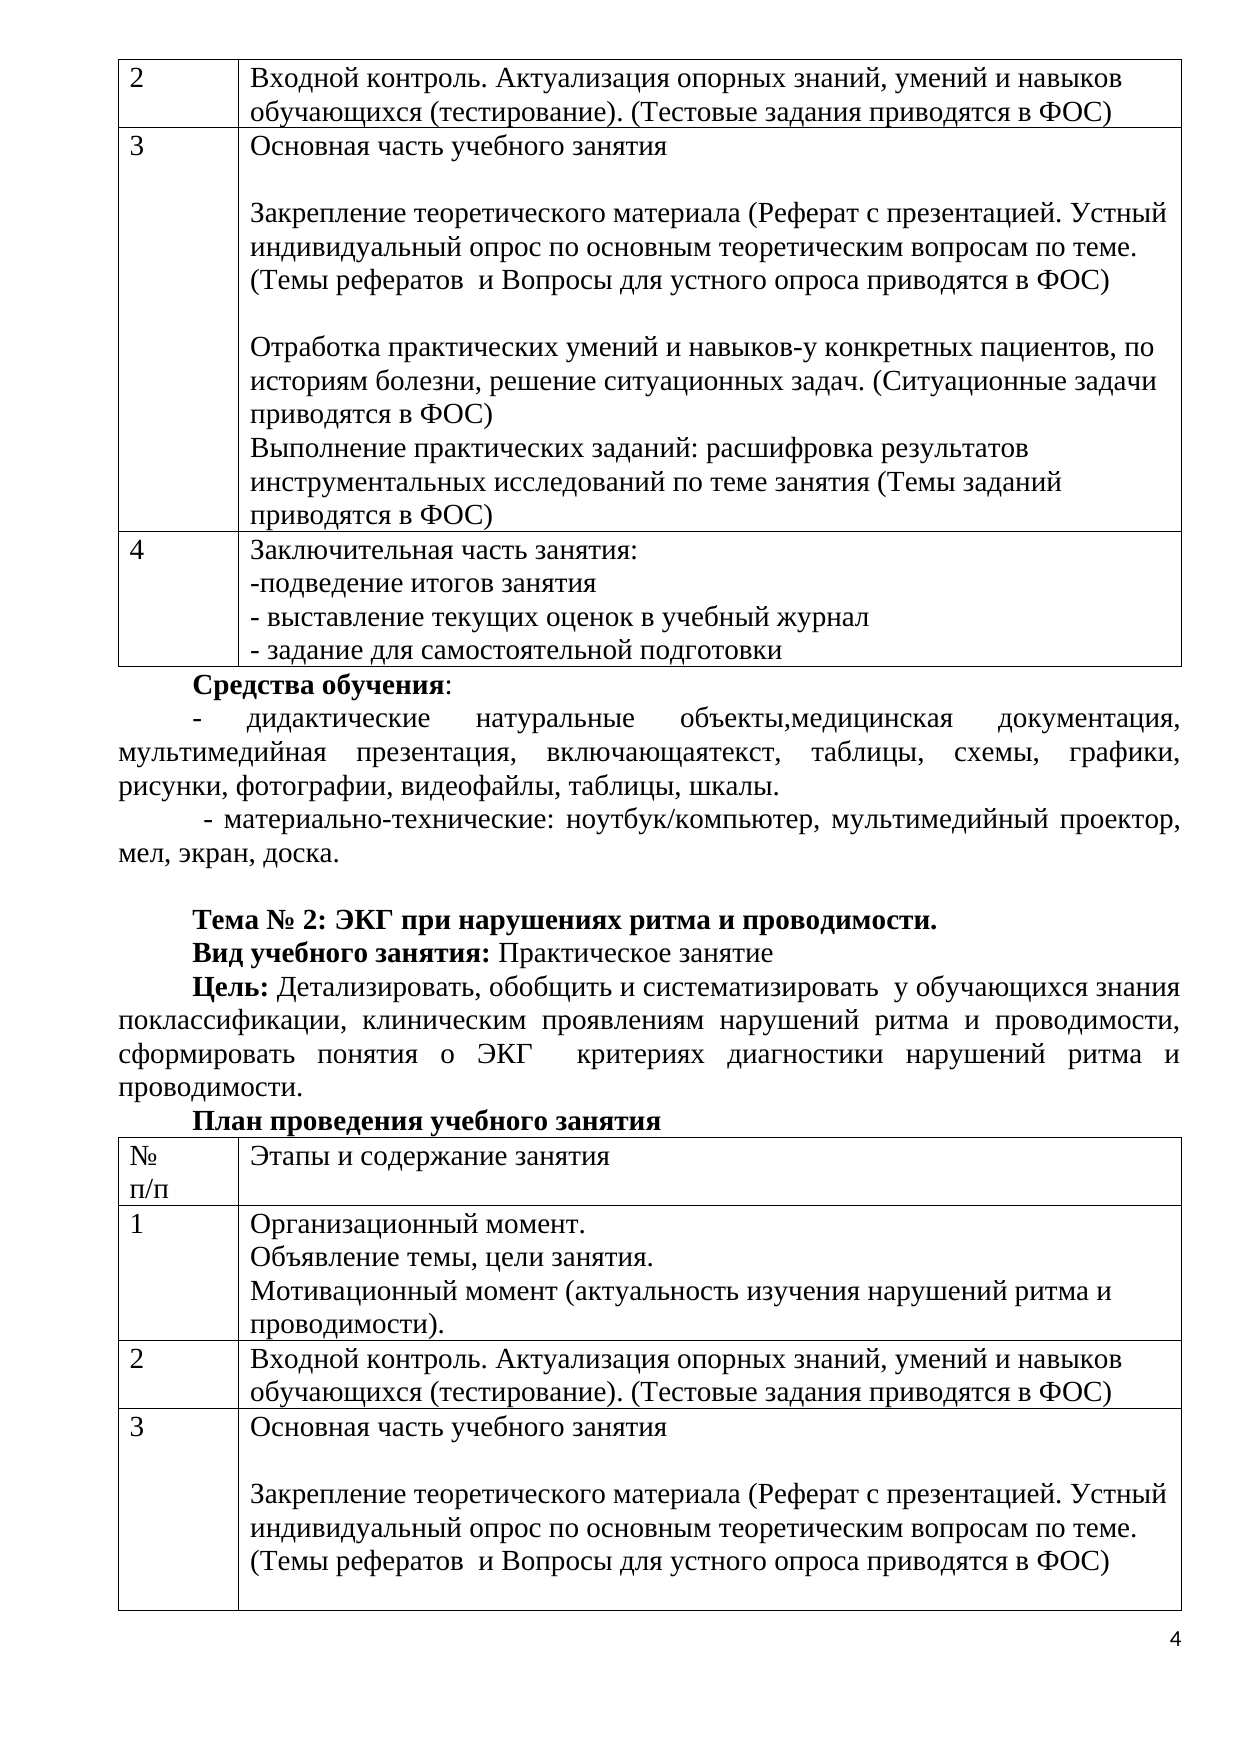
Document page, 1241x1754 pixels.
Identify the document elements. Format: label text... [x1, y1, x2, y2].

text - материально-технические: ноутбук/компьютер, мультимедийный проектор, мел, экран, доска. [118, 801, 1181, 868]
text План проведения учебного занятия [118, 1103, 1181, 1137]
text Средства обучения: [118, 667, 1181, 701]
table_header Этапы и содержание занятия [239, 1138, 1181, 1205]
table_cell 1 [119, 1206, 238, 1340]
table_cell Входной контроль. Актуализация опорных знаний, умений и навыков обучающихся (тестирование). (Тестовые задания приводятся в ФОС) [239, 1341, 1181, 1408]
table_cell Входной контроль. Актуализация опорных знаний, умений и навыков обучающихся (тестирование). (Тестовые задания приводятся в ФОС) [239, 60, 1181, 127]
text Цель: Детализировать, обобщить и систематизировать у обучающихся знания поклассификации, клиническим проявлениям нарушений ритма и проводимости, сформировать понятия о ЭКГ критериях диагностики нарушений ритма и проводимости. [118, 969, 1181, 1103]
text Тема № 2: ЭКГ при нарушениях ритма и проводимости. [118, 902, 1181, 935]
table_cell 4 [119, 532, 238, 666]
table_cell 3 [119, 1409, 238, 1610]
table_cell Заключительная часть занятия: -подведение итогов занятия - выставление текущих оценок в учебный журнал - задание для самостоятельной подготовки [239, 532, 1181, 666]
table_cell 3 [119, 128, 238, 531]
text - дидактические натуральные объекты,медицинская документация, мультимедийная презентация, включающаятекст, таблицы, схемы, графики, рисунки, фотографии, видеофайлы, таблицы, шкалы. [118, 701, 1181, 801]
table_header № п/п [119, 1138, 238, 1205]
table_cell 2 [119, 1341, 238, 1408]
table_cell 2 [119, 60, 238, 127]
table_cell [239, 1409, 1181, 1610]
table_cell Организационный момент. Объявление темы, цели занятия. Мотивационный момент (актуальность изучения нарушений ритма и проводимости). [239, 1206, 1181, 1340]
text Вид учебного занятия: Практическое занятие [118, 935, 1181, 969]
